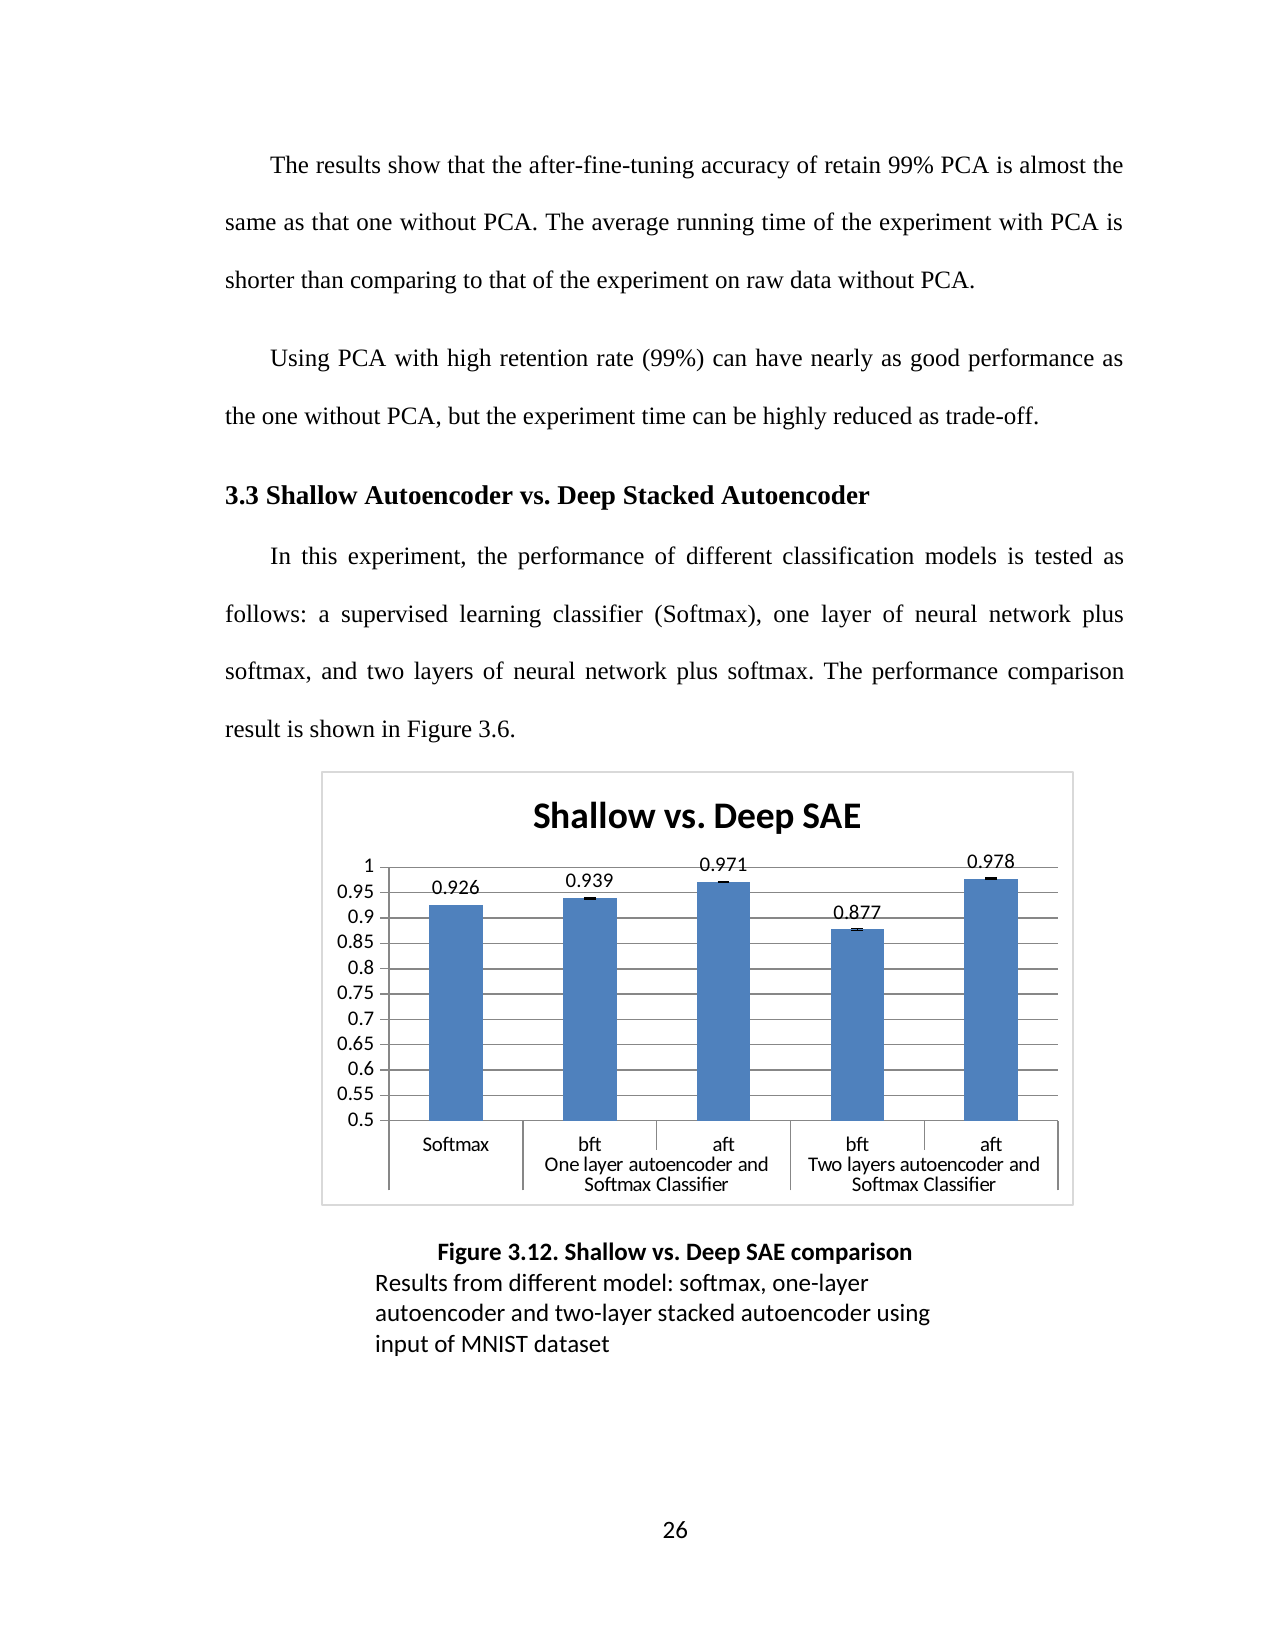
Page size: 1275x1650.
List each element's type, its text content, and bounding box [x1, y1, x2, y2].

text The results show that the after-fine-tuning accuracy of retain 99% PCA is almost the same as that one without PCA. The average running time of the experiment with PCA is shorter than comparing to that of the experiment on raw data without PCA. [225, 150, 1125, 294]
text Results from different model: softmax, one-layer autoencoder and two-layer stacked autoencoder using input of MNIST dataset [375, 1267, 975, 1358]
text In this experiment, the performance of different classification models is tested as follows: a supervised learning classifier (Softmax), one layer of neural network plus softmax, and two layers of neural network plus softmax. The performance comparison result is shown in Figure 3.6. [225, 541, 1125, 743]
subtitle Shallow Autoencoder vs. Deep Stacked Autoencoder [225, 479, 1125, 510]
text Using PCA with high retention rate (99%) can have nearly as good performance as the one without PCA, but the experiment time can be highly reduced as trade-off. [225, 343, 1125, 429]
